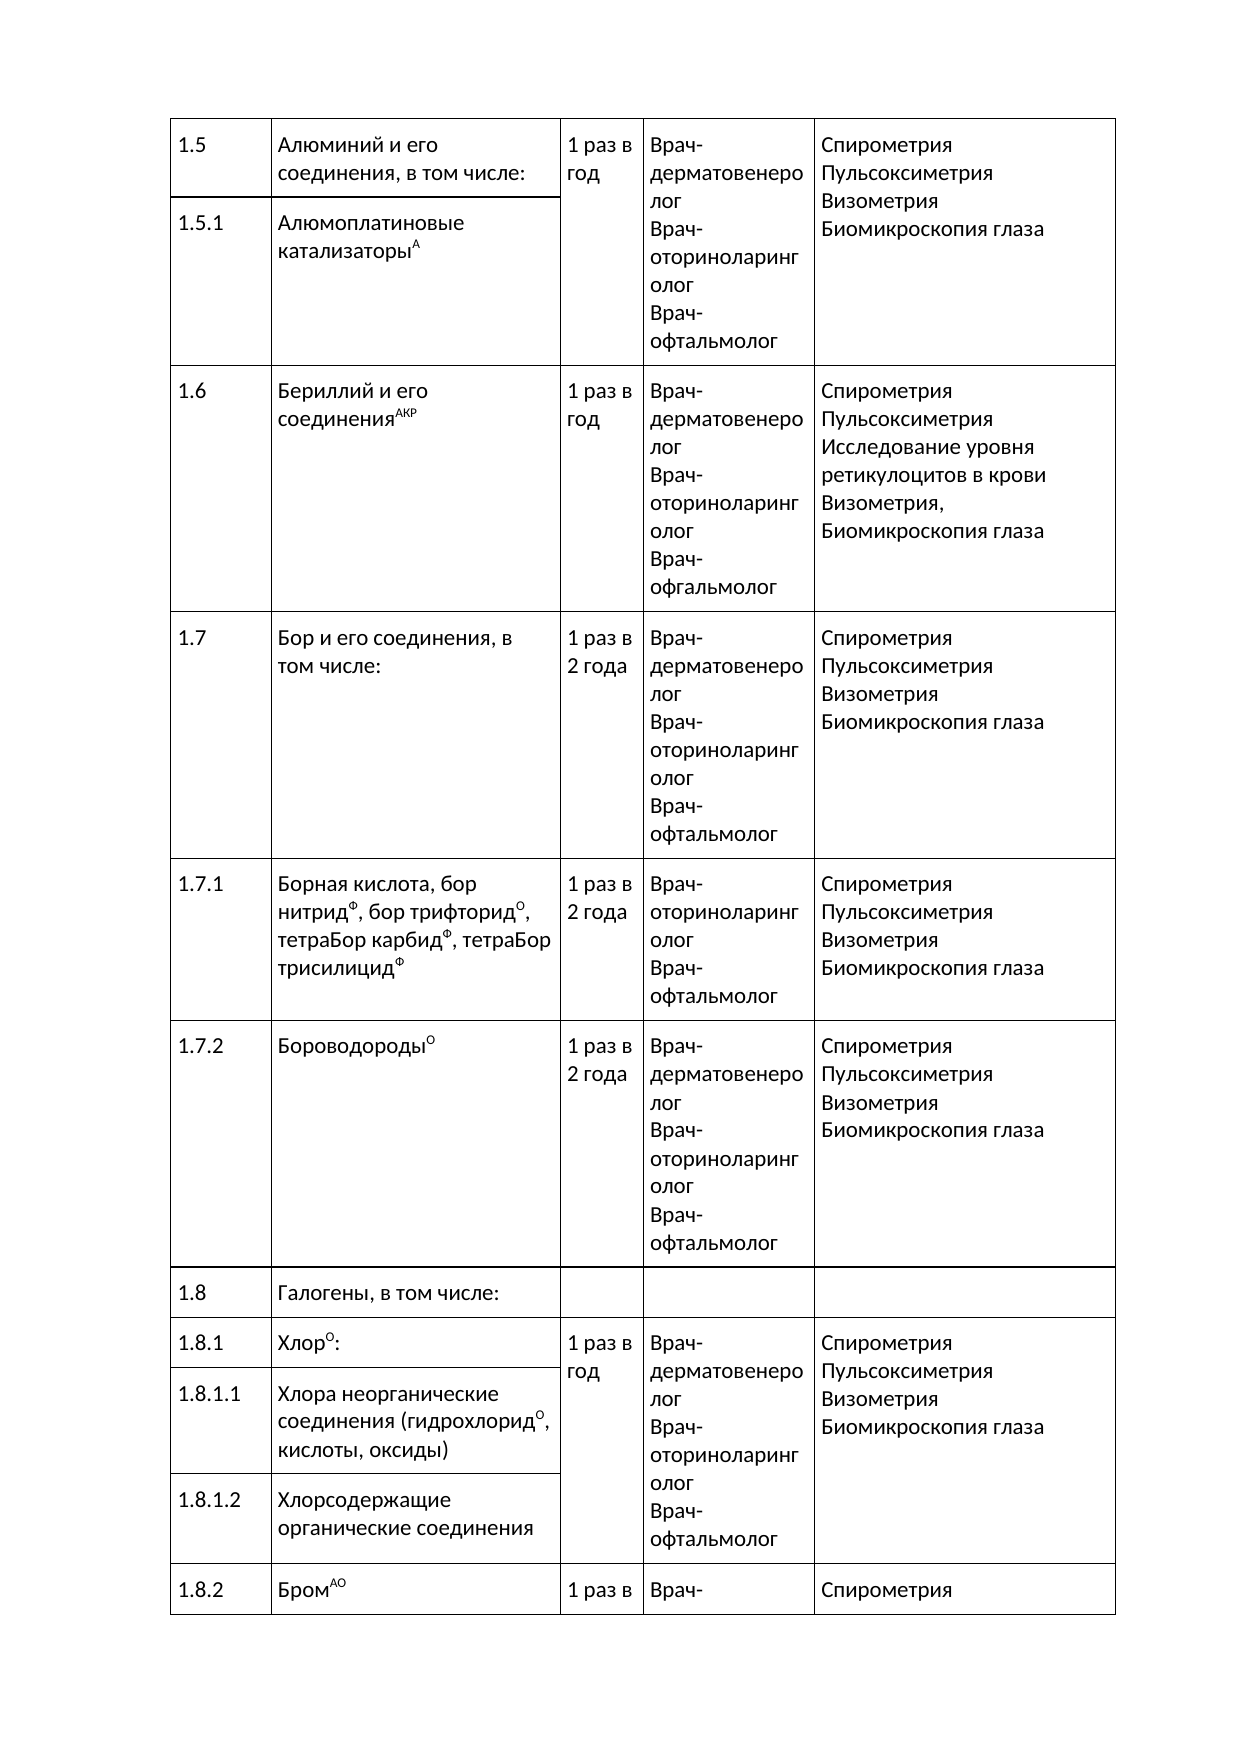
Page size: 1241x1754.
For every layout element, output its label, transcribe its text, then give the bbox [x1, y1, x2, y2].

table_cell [644, 1318, 814, 1563]
table_cell 1 раз в 2 года [561, 1021, 643, 1266]
table_cell Врач-дерматовенеролог Врач-оториноларинголог Врач-офтальмолог [644, 119, 814, 364]
table_cell [561, 1268, 643, 1317]
table_cell БромАО [272, 1564, 560, 1613]
table_cell 1.8 [171, 1268, 271, 1317]
table_cell 1.7.2 [171, 1021, 271, 1266]
table_cell ХлорО: [272, 1318, 560, 1367]
table_cell 1.7 [171, 612, 271, 857]
table_cell Врач-оториноларинголог Врач-офтальмолог [644, 859, 814, 1020]
table_cell Хлорсодержащие органические соединения [272, 1474, 560, 1563]
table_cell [644, 1564, 814, 1613]
table_cell Бериллий и его соединенияАКР [272, 366, 560, 611]
table_cell 1 раз в год [561, 1318, 643, 1563]
table_cell 1.7.1 [171, 859, 271, 1020]
table_cell 1 раз в год [561, 366, 643, 611]
table_cell БороводородыО [272, 1021, 560, 1266]
table_cell 1.8.2 [171, 1564, 271, 1613]
table_cell Врач-дерматовенеролог Врач-оториноларинголог Врач-офтальмолог [644, 612, 814, 857]
table_cell Борная кислота, бор нитридФ, бор трифторидО, тетраБор карбидФ, тетраБор трисилицидФ [272, 859, 560, 1020]
table_cell 1.8.1.1 [171, 1368, 271, 1473]
table_cell Спирометрия Пульсоксиметрия Исследование уровня ретикулоцитов в крови Визометрия, Биомикроскопия глаза [815, 366, 1115, 611]
table_cell Бор и его соединения, в том числе: [272, 612, 560, 857]
table_cell Алюмоплатиновые катализаторыА [272, 198, 560, 364]
table_cell Врач-дерматовенеролог Врач-оториноларинголог Врач-офтальмолог [644, 1021, 814, 1266]
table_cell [815, 1564, 1115, 1613]
table_cell 1.5 [171, 119, 271, 196]
table_cell Врач-дерматовенеролог Врач-оториноларинголог Врач-офгальмолог [644, 366, 814, 611]
table_cell 1.6 [171, 366, 271, 611]
table_cell 1.8.1 [171, 1318, 271, 1367]
table_cell 1 раз в год [561, 119, 643, 364]
table_cell Спирометрия Пульсоксиметрия Визометрия Биомикроскопия глаза [815, 119, 1115, 364]
table_cell Хлора неорганические соединения (гидрохлоридО, кислоты, оксиды) [272, 1368, 560, 1473]
table_cell 1.5.1 [171, 198, 271, 364]
table_cell Спирометрия Пульсоксиметрия Визометрия Биомикроскопия глаза [815, 859, 1115, 1020]
table_cell Спирометрия Пульсоксиметрия Визометрия Биомикроскопия глаза [815, 1021, 1115, 1266]
table_cell Алюминий и его соединения, в том числе: [272, 119, 560, 196]
table_cell Спирометрия Пульсоксиметрия Визометрия Биомикроскопия глаза [815, 612, 1115, 857]
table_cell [815, 1318, 1115, 1563]
table_cell 1 раз в год [561, 1564, 643, 1613]
table_cell 1.8.1.2 [171, 1474, 271, 1563]
table_cell [815, 1268, 1115, 1317]
table_cell Галогены, в том числе: [272, 1268, 560, 1317]
table_cell 1 раз в 2 года [561, 612, 643, 857]
table_cell [644, 1268, 814, 1317]
table_cell 1 раз в 2 года [561, 859, 643, 1020]
